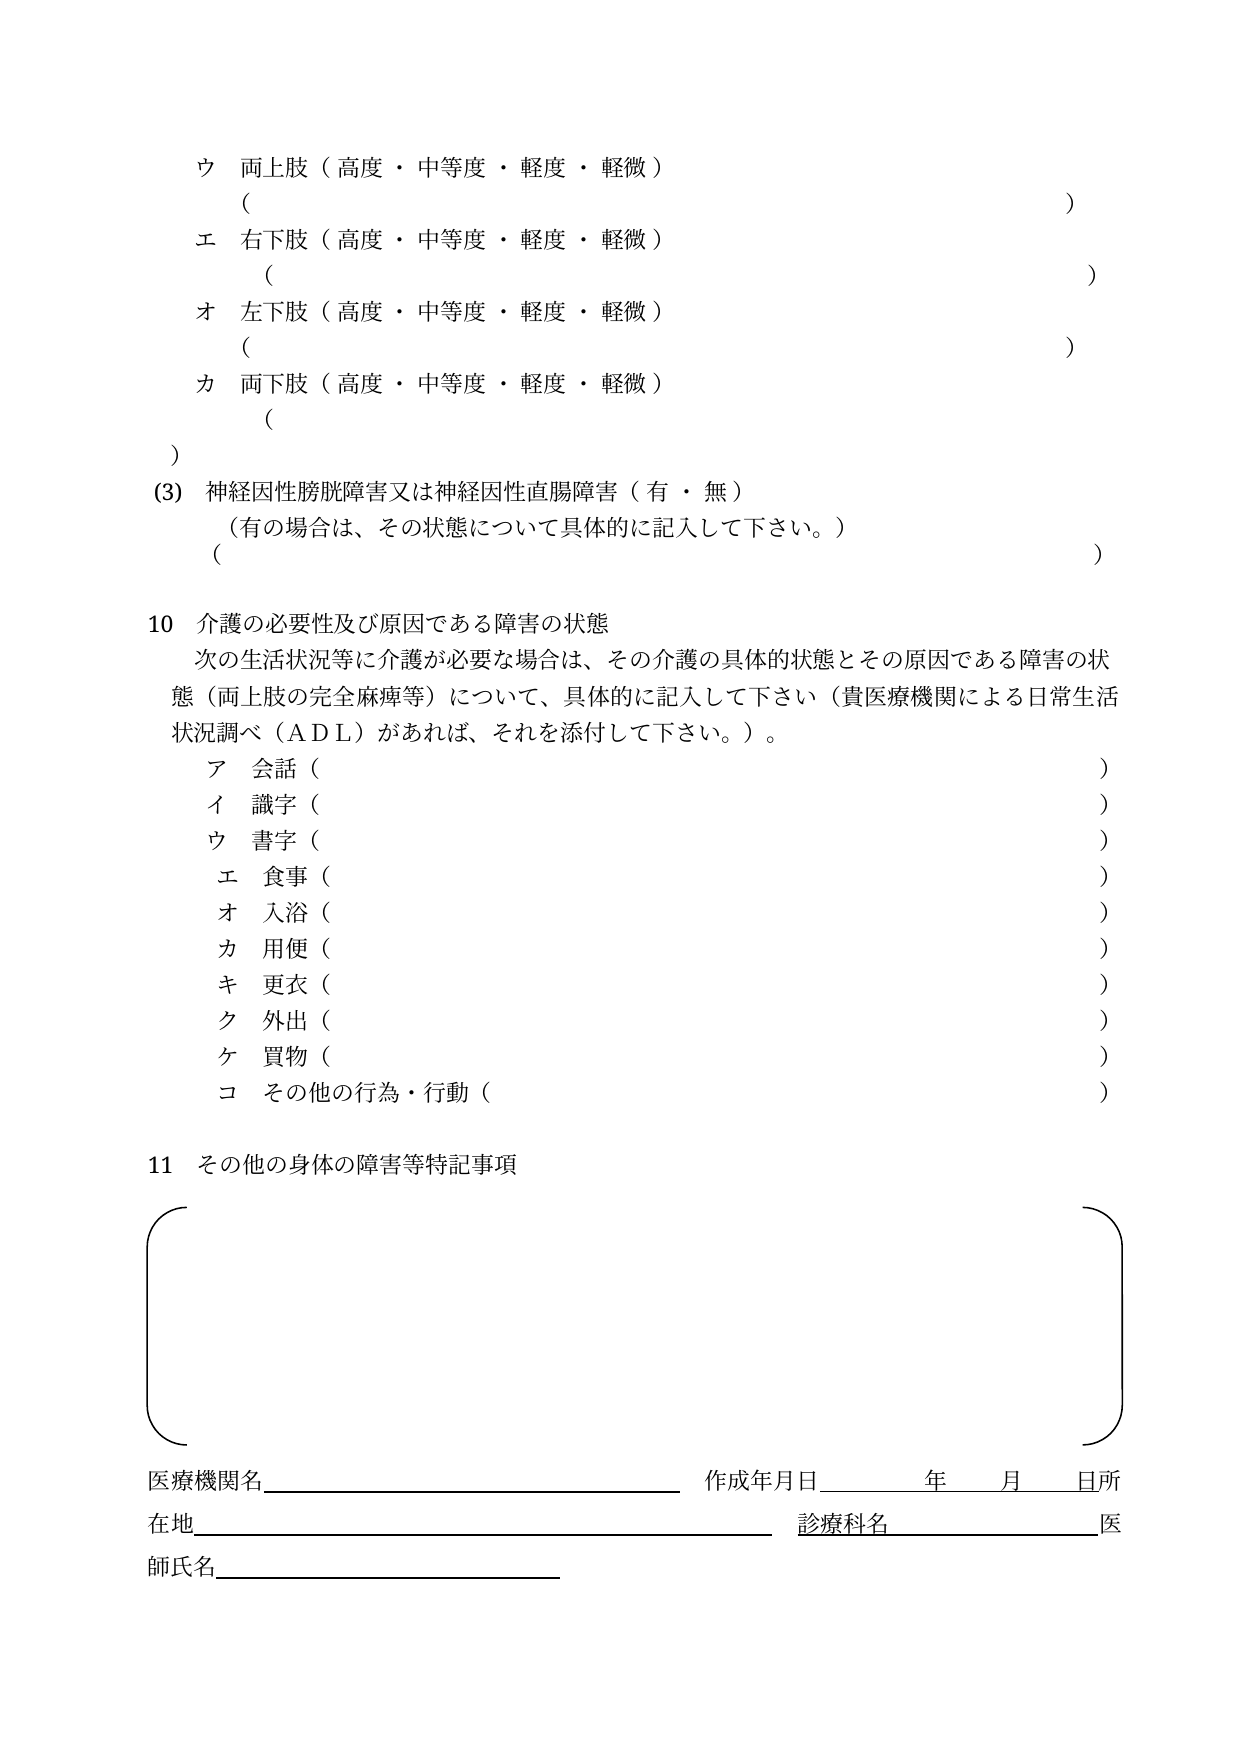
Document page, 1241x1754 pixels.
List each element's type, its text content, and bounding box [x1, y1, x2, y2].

text コ その他の行為・行動（ ） [148, 1073, 1122, 1109]
text オ 左下肢（ 高度 ・ 中等度 ・ 軽度 ・ 軽微 ） [194, 292, 1122, 328]
text （ ） [194, 184, 1122, 220]
text オ 入浴（ ） [148, 892, 1122, 928]
text ウ 両上肢（ 高度 ・ 中等度 ・ 軽度 ・ 軽微 ） [194, 148, 1122, 184]
text 医療機関名 作成年月日 年 月 日所在地 診療科名 医師氏名 [148, 1454, 1122, 1584]
text (3) 神経因性膀胱障害又は神経因性直腸障害（ 有 ・ 無 ） [148, 472, 1122, 508]
text 10 介護の必要性及び原因である障害の状態 [148, 604, 1122, 640]
text ア 会話（ ） [148, 748, 1122, 784]
text （ ） [148, 544, 1122, 568]
text ケ 買物（ ） [148, 1037, 1122, 1073]
text カ 両下肢（ 高度 ・ 中等度 ・ 軽度 ・ 軽微 ） [194, 364, 1122, 400]
text イ 識字（ ） [148, 784, 1122, 820]
text ク 外出（ ） [148, 1001, 1122, 1037]
text キ 更衣（ ） [148, 964, 1122, 1001]
text カ 用便（ ） [148, 928, 1122, 964]
text 11 その他の身体の障害等特記事項 [148, 1145, 1122, 1181]
text ウ 書字（ ） [148, 820, 1122, 856]
text 態（両上肢の完全麻痺等）について、具体的に記入して下さい（貴医療機関による日常生活状況調べ（ＡＤＬ）があれば、それを添付して下さい。）。 [171, 676, 1122, 748]
text （有の場合は、その状態について具体的に記入して下さい。） [148, 508, 1122, 544]
text エ 食事（ ） [148, 856, 1122, 892]
text （ ） [148, 400, 1111, 472]
text （ ） [148, 256, 1111, 292]
text エ 右下肢（ 高度 ・ 中等度 ・ 軽度 ・ 軽微 ） [194, 220, 1122, 256]
text （ ） [194, 328, 1122, 364]
text 次の生活状況等に介護が必要な場合は、その介護の具体的状態とその原因である障害の状 [194, 640, 1122, 676]
